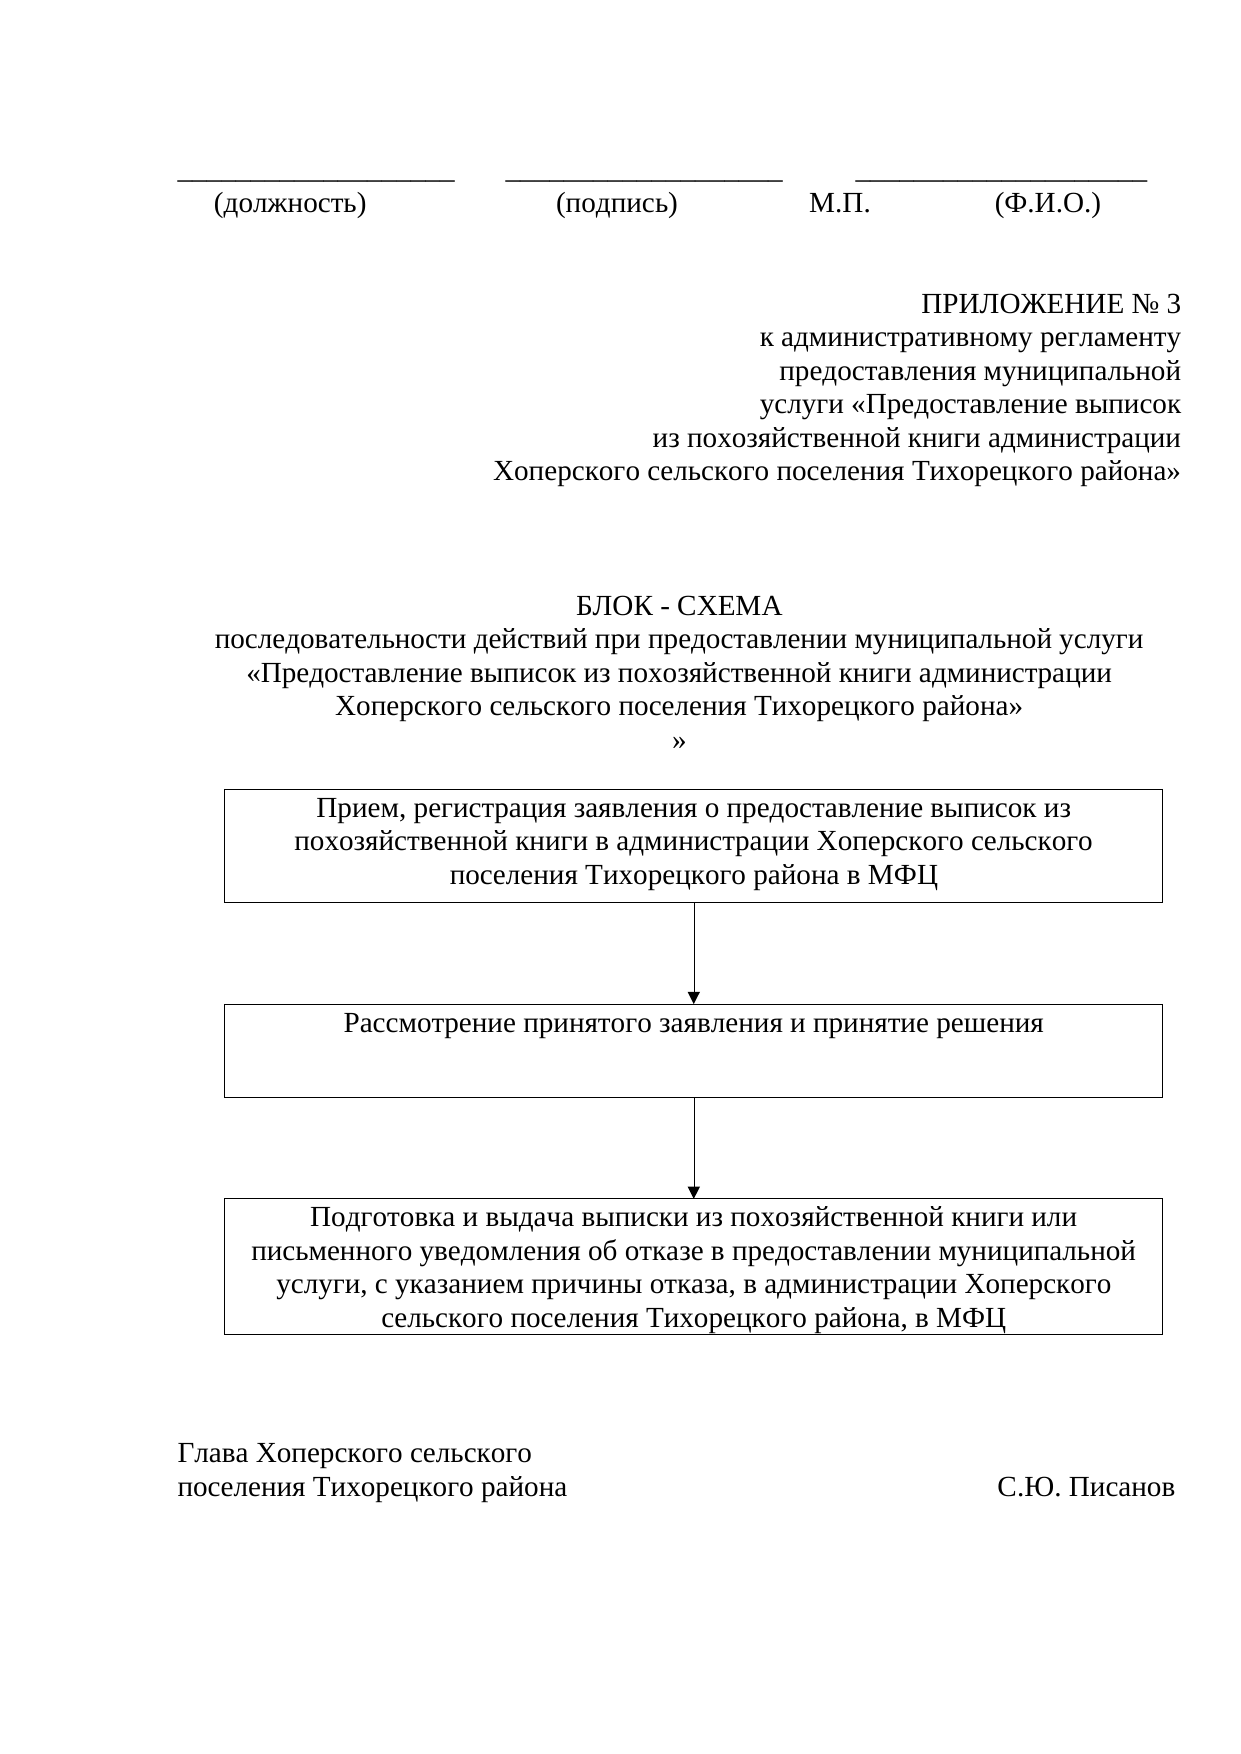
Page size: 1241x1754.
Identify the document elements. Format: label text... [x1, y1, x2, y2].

text из похозяйственной книги администрации [177, 420, 1181, 453]
table_header Прием, регистрация заявления о предоставление выписок из похозяйственной книги в администрации Хоперского сельского поселения Тихорецкого района в МФЦ [225, 790, 1162, 902]
text ___________________ ___________________ ____________________ [177, 152, 1181, 185]
text последовательности действий при предоставлении муниципальной услуги «Предоставление выписок из похозяйственной книги администрации [177, 621, 1181, 688]
text (должность) (подпись) М.П. (Ф.И.О.) [177, 185, 1181, 219]
text Глава Хоперского сельского [177, 1435, 1181, 1469]
table_header Подготовка и выдача выписки из похозяйственной книги или письменного уведомления об отказе в предоставлении муниципальной услуги, с указанием причины отказа, в администрации Хоперского сельского поселения Тихорецкого района, в МФЦ [225, 1199, 1162, 1333]
text предоставления муниципальной [177, 353, 1181, 386]
text услуги «Предоставление выписок [177, 386, 1181, 420]
text к административному регламенту [177, 319, 1181, 353]
text БЛОК - СХЕМА [177, 588, 1181, 621]
text поселения Тихорецкого района С.Ю. Писанов [177, 1469, 1181, 1502]
text Хоперского сельского поселения Тихорецкого района» [177, 453, 1181, 487]
text ПРИЛОЖЕНИЕ № 3 [177, 286, 1181, 319]
table_header Рассмотрение принятого заявления и принятие решения [225, 1005, 1162, 1097]
text » [177, 722, 1181, 755]
text Хоперского сельского поселения Тихорецкого района» [177, 688, 1181, 722]
